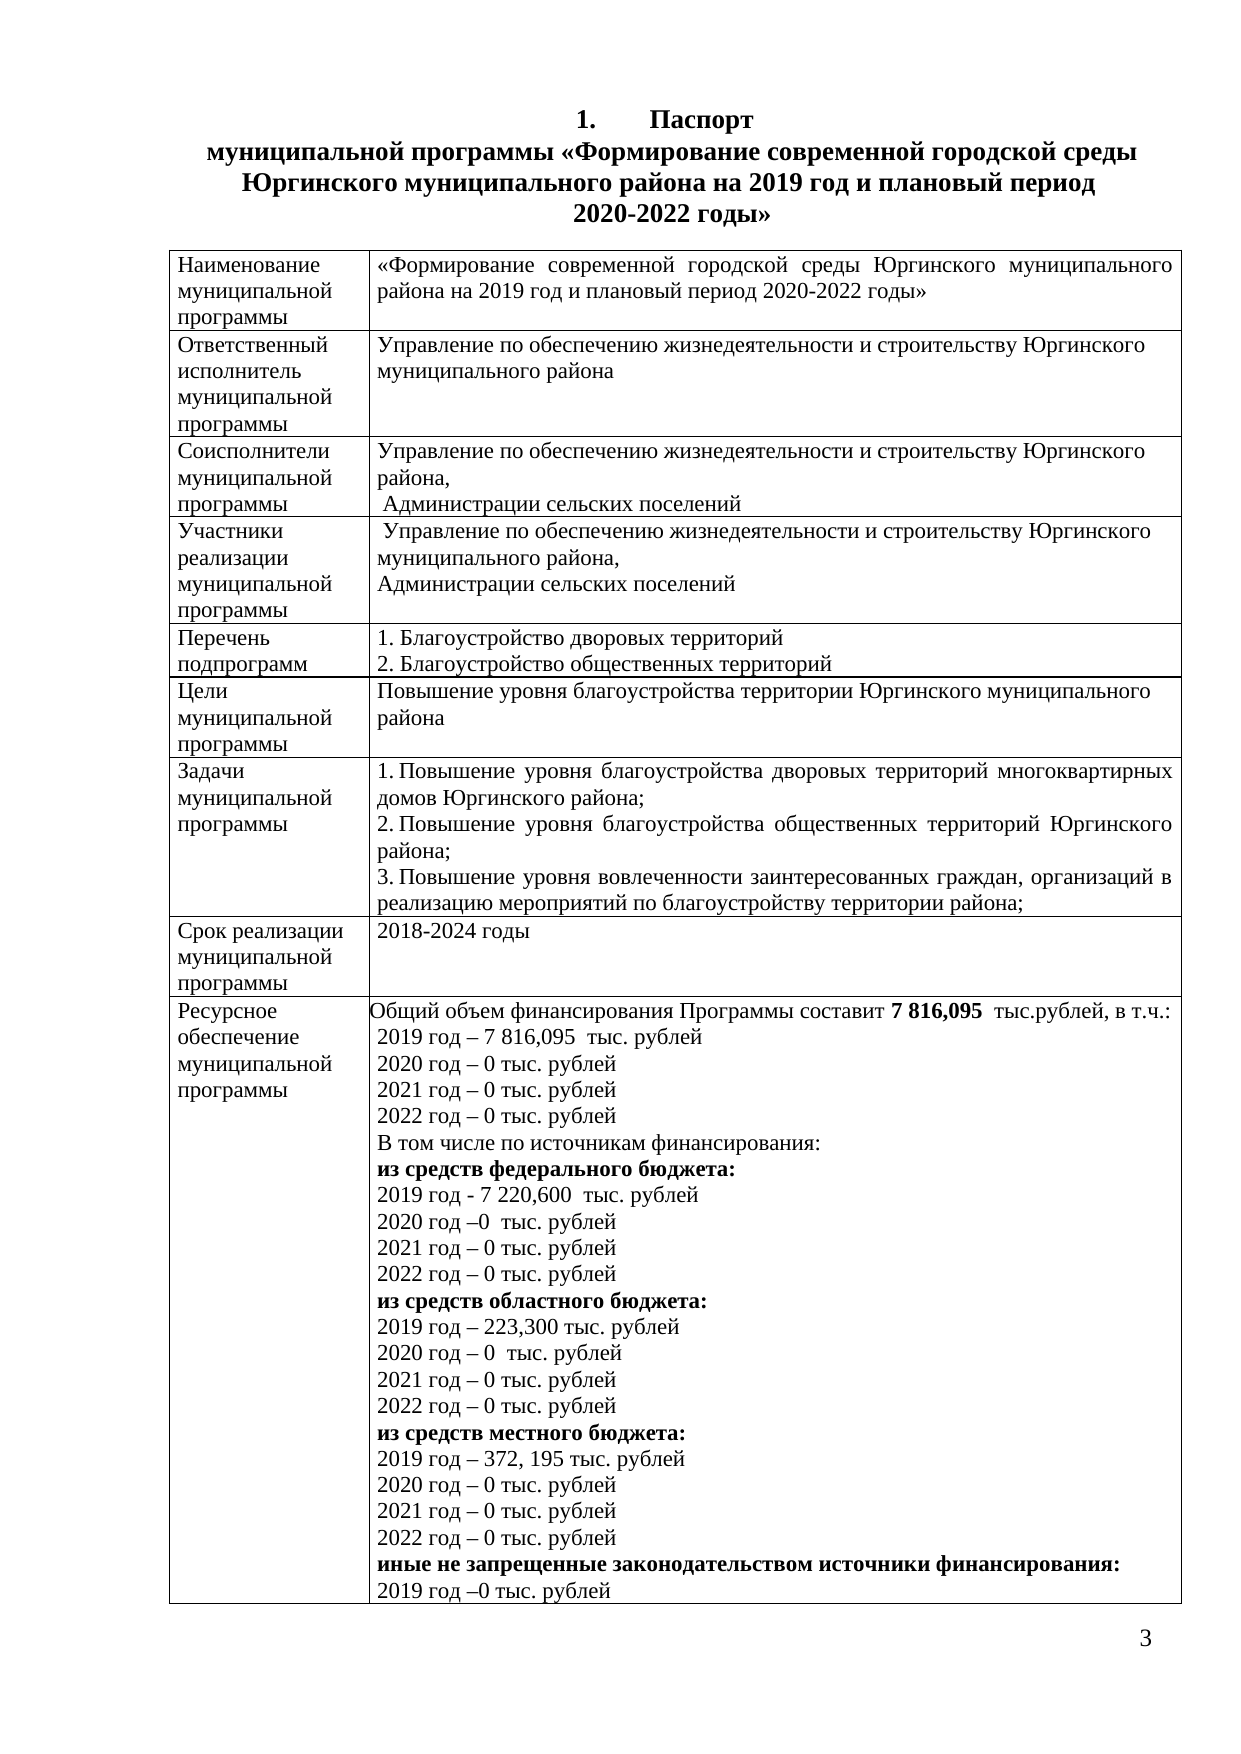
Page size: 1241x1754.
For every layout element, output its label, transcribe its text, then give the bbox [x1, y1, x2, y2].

list Паспорт [177, 103, 1152, 134]
table_cell Повышение уровня благоустройства территории Юргинского муниципального района [370, 678, 1181, 757]
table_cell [170, 997, 369, 1603]
table_cell Срок реализации муниципальной программы [170, 917, 369, 996]
table_cell Задачи муниципальной программы [170, 758, 369, 916]
table_cell Повышение уровня благоустройства дворовых территорий многоквартирных домов Юргинского района; Повышение уровня благоустройства общественных территорий Юргинского района; Повышение уровня вовлеченности заинтересованных граждан, организаций в реализацию мероприятий по благоустройству территории района; [370, 758, 1181, 916]
table_header Наименование муниципальной программы [170, 251, 369, 330]
text муниципальной программы «Формирование современной городской среды Юргинского муниципального района на 2019 год и плановый период 2020-2022 годы» [177, 134, 1167, 228]
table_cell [370, 997, 1181, 1603]
table_cell Управление по обеспечению жизнедеятельности и строительству Юргинского муниципального района, Администрации сельских поселений [370, 517, 1181, 623]
table_header «Формирование современной городской среды Юргинского муниципального района на 2019 год и плановый период 2020-2022 годы» [370, 251, 1181, 330]
table_cell Управление по обеспечению жизнедеятельности и строительству Юргинского района, Администрации сельских поселений [370, 437, 1181, 516]
table_cell Соисполнители муниципальной программы [170, 437, 369, 516]
table_cell Управление по обеспечению жизнедеятельности и строительству Юргинского муниципального района [370, 331, 1181, 436]
table_cell 1. Благоустройство дворовых территорий 2. Благоустройство общественных территорий [370, 624, 1181, 676]
table_cell Ответственный исполнитель муниципальной программы [170, 331, 369, 436]
table_cell Перечень подпрограмм [170, 624, 369, 676]
table_cell Участники реализации муниципальной программы [170, 517, 369, 623]
table_cell Цели муниципальной программы [170, 678, 369, 757]
table_cell 2018-2024 годы [370, 917, 1181, 996]
